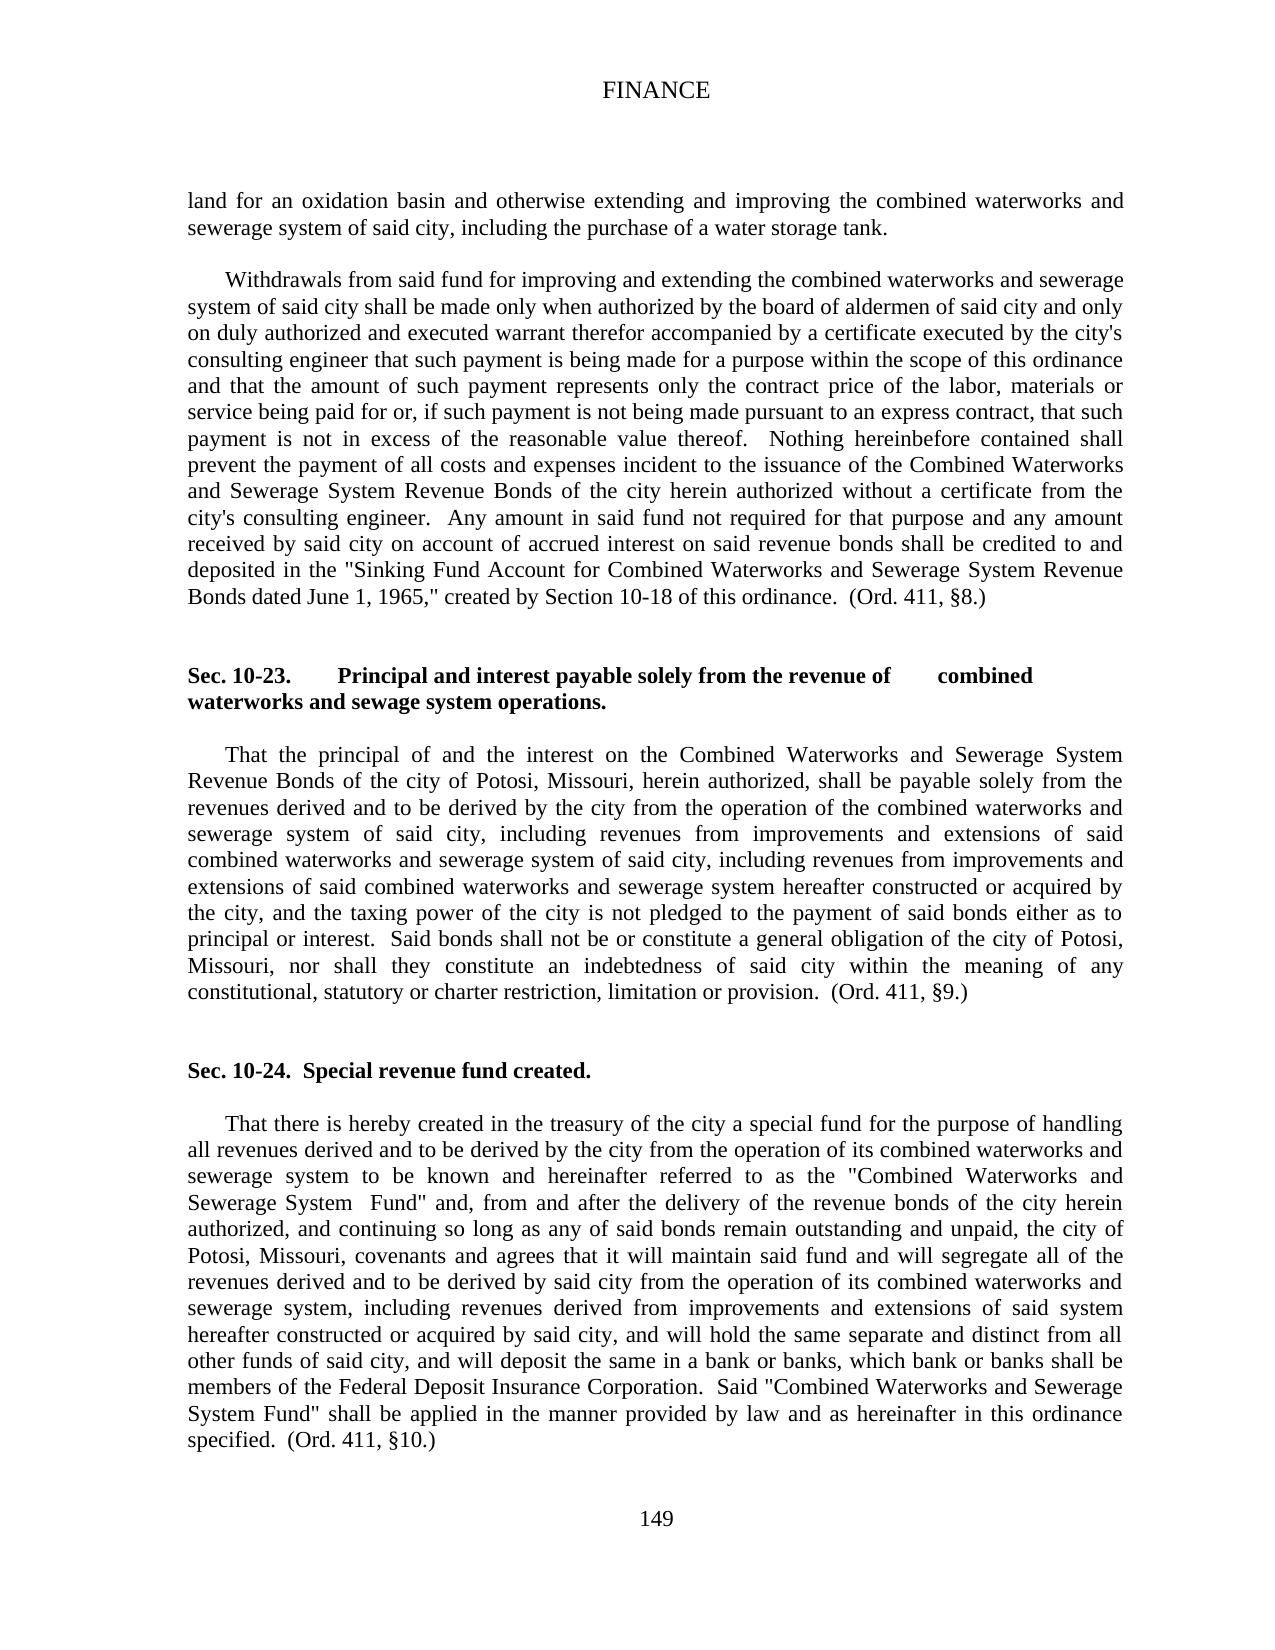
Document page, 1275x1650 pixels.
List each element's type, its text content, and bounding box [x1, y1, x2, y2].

text That the principal of and the interest on the Combined Waterworks and Sewerage System Revenue Bonds of the city of Potosi, Missouri, herein authorized, shall be payable solely from the revenues derived and to be derived by the city from the operation of the combined waterworks and sewerage system of said city, including revenues from improvements and extensions of said combined waterworks and sewerage system of said city, including revenues from improvements and extensions of said combined waterworks and sewerage system hereafter constructed or acquired by the city, and the taxing power of the city is not pledged to the payment of said bonds either as to principal or interest. Said bonds shall not be or constitute a general obligation of the city of Potosi, Missouri, nor shall they constitute an indebtedness of said city within the meaning of any constitutional, statutory or charter restriction, limitation or provision. (Ord. 411, §9.) [187, 741, 1125, 1004]
text Withdrawals from said fund for improving and extending the combined waterworks and sewerage system of said city shall be made only when authorized by the board of aldermen of said city and only on duly authorized and executed warrant therefor accompanied by a certificate executed by the city's consulting engineer that such payment is being made for a purpose within the scope of this ordinance and that the amount of such payment represents only the contract price of the labor, materials or service being paid for or, if such payment is not being made pursuant to an express contract, that such payment is not in excess of the reasonable value thereof. Nothing hereinbefore contained shall prevent the payment of all costs and expenses incident to the issuance of the Combined Waterworks and Sewerage System Revenue Bonds of the city herein authorized without a certificate from the city's consulting engineer. Any amount in said fund not required for that purpose and any amount received by said city on account of accrued interest on said revenue bonds shall be credited to and deposited in the "Sinking Fund Account for Combined Waterworks and Sewerage System Revenue Bonds dated June 1, 1965," created by Section 10-18 of this ordinance. (Ord. 411, §8.) [187, 267, 1125, 609]
text land for an oxidation basin and otherwise extending and improving the combined waterworks and sewerage system of said city, including the purchase of a water storage tank. [187, 187, 1125, 240]
text That there is hereby created in the treasury of the city a special fund for the purpose of handling all revenues derived and to be derived by the city from the operation of its combined waterworks and sewerage system to be known and hereinafter referred to as the "Combined Waterworks and Sewerage System Fund" and, from and after the delivery of the revenue bonds of the city herein authorized, and continuing so long as any of said bonds remain outstanding and unpaid, the city of Potosi, Missouri, covenants and agrees that it will maintain said fund and will segregate all of the revenues derived and to be derived by said city from the operation of its combined waterworks and sewerage system, including revenues derived from improvements and extensions of said system hereafter constructed or acquired by said city, and will hold the same separate and distinct from all other funds of said city, and will deposit the same in a bank or banks, which bank or banks shall be members of the Federal Deposit Insurance Corporation. Said "Combined Waterworks and Sewerage System Fund" shall be applied in the manner provided by law and as hereinafter in this ordinance specified. (Ord. 411, §10.) [187, 1110, 1125, 1452]
text Sec. 10-24. Special revenue fund created. [187, 1057, 1125, 1083]
text 149 [187, 1505, 1125, 1532]
text Sec. 10-23. Principal and interest payable solely from the revenue of combined waterworks and sewage system operations. [187, 662, 1125, 714]
